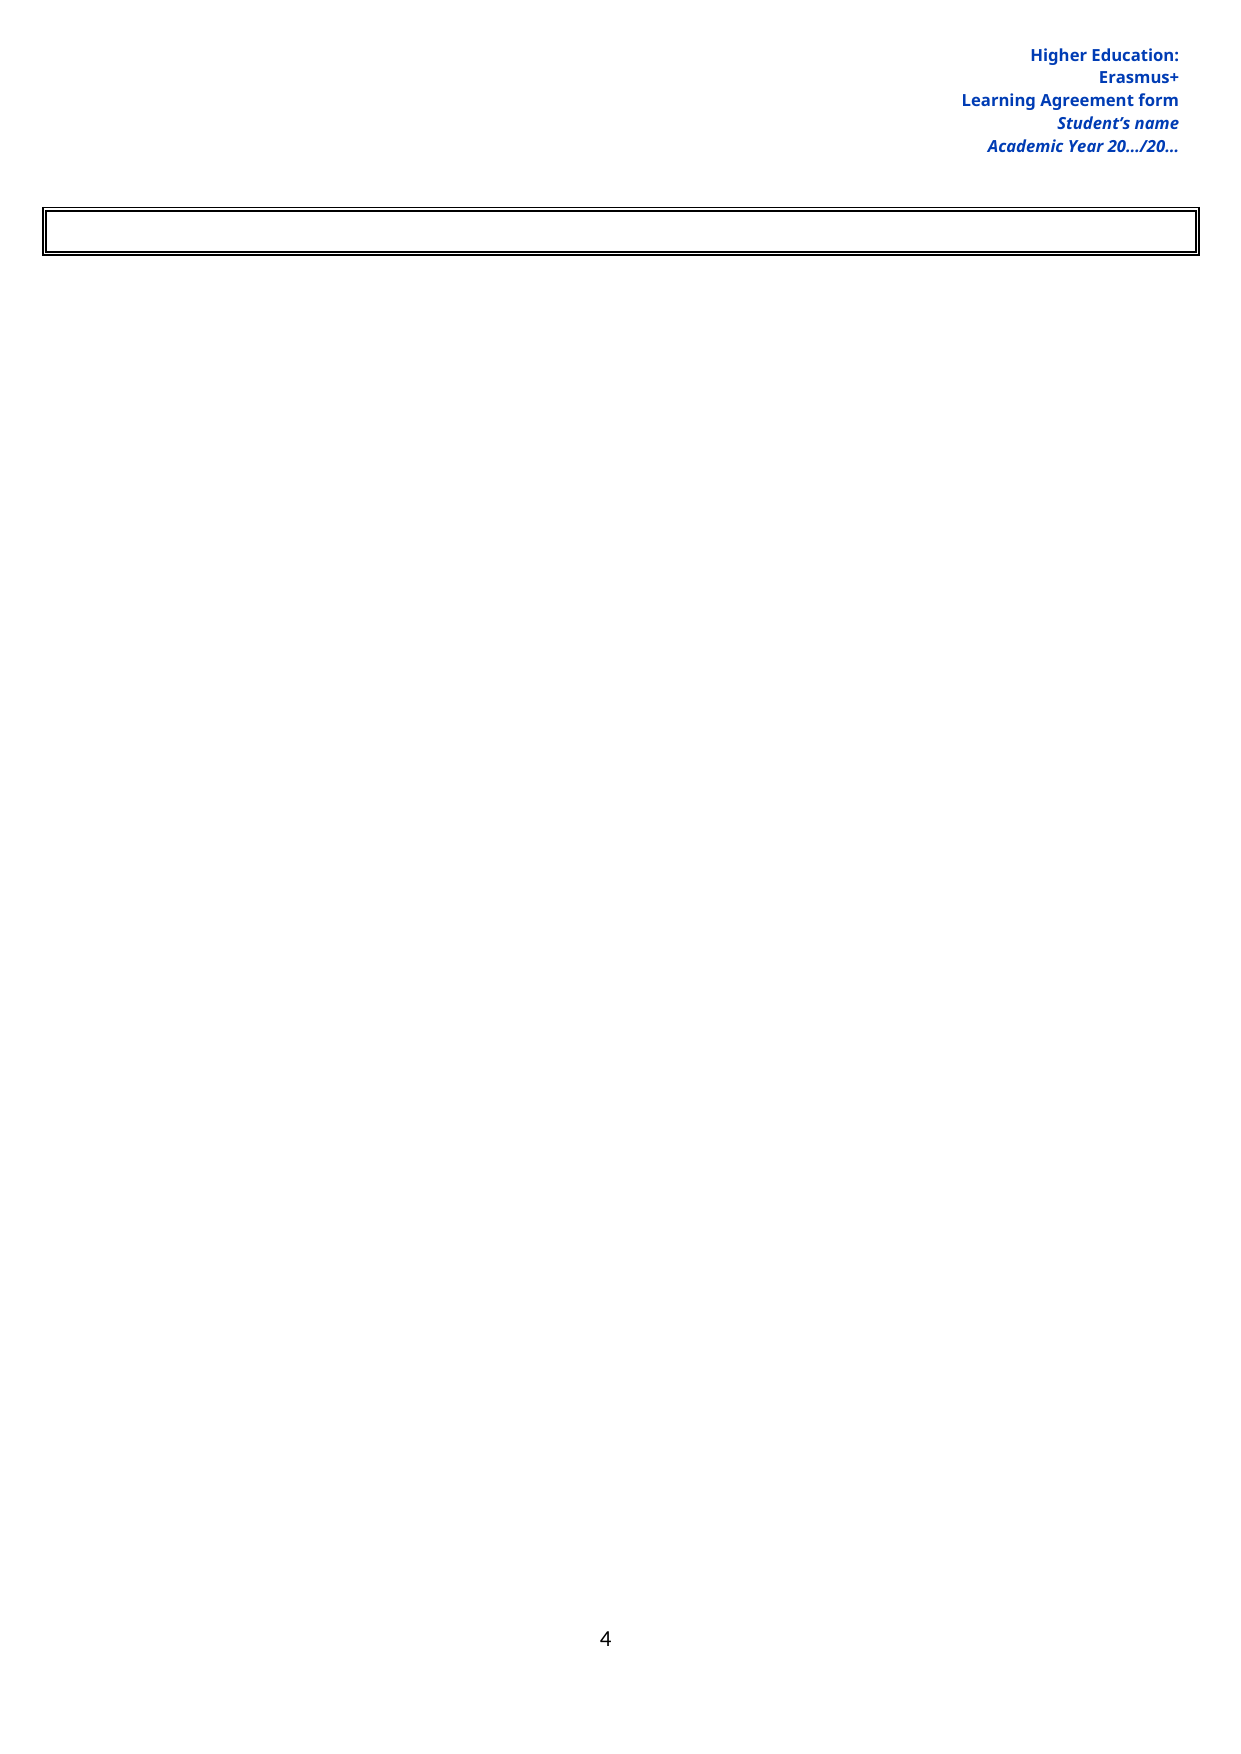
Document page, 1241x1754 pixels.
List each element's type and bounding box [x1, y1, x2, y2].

table_cell [47, 212, 1195, 251]
